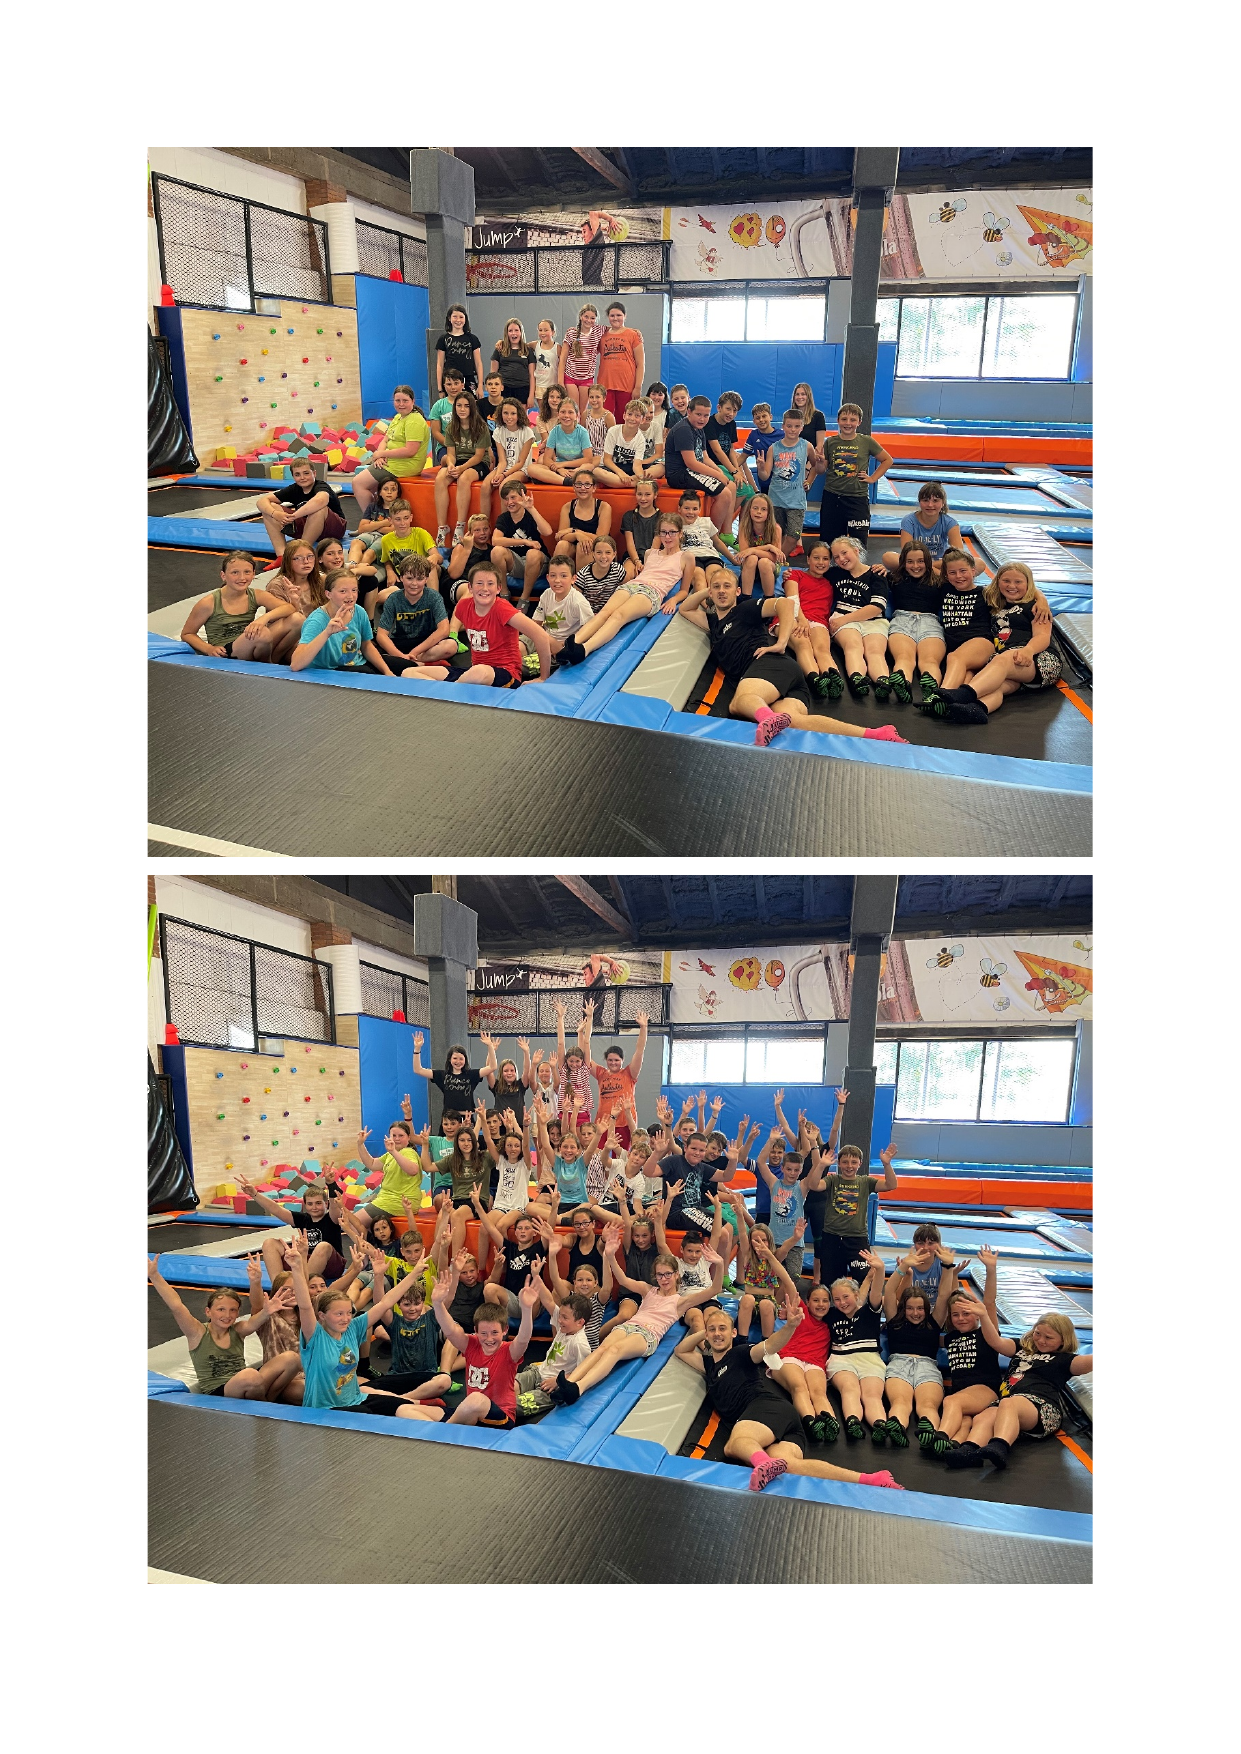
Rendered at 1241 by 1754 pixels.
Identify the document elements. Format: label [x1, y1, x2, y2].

picture [147, 147, 1093, 857]
picture [147, 875, 1093, 1584]
